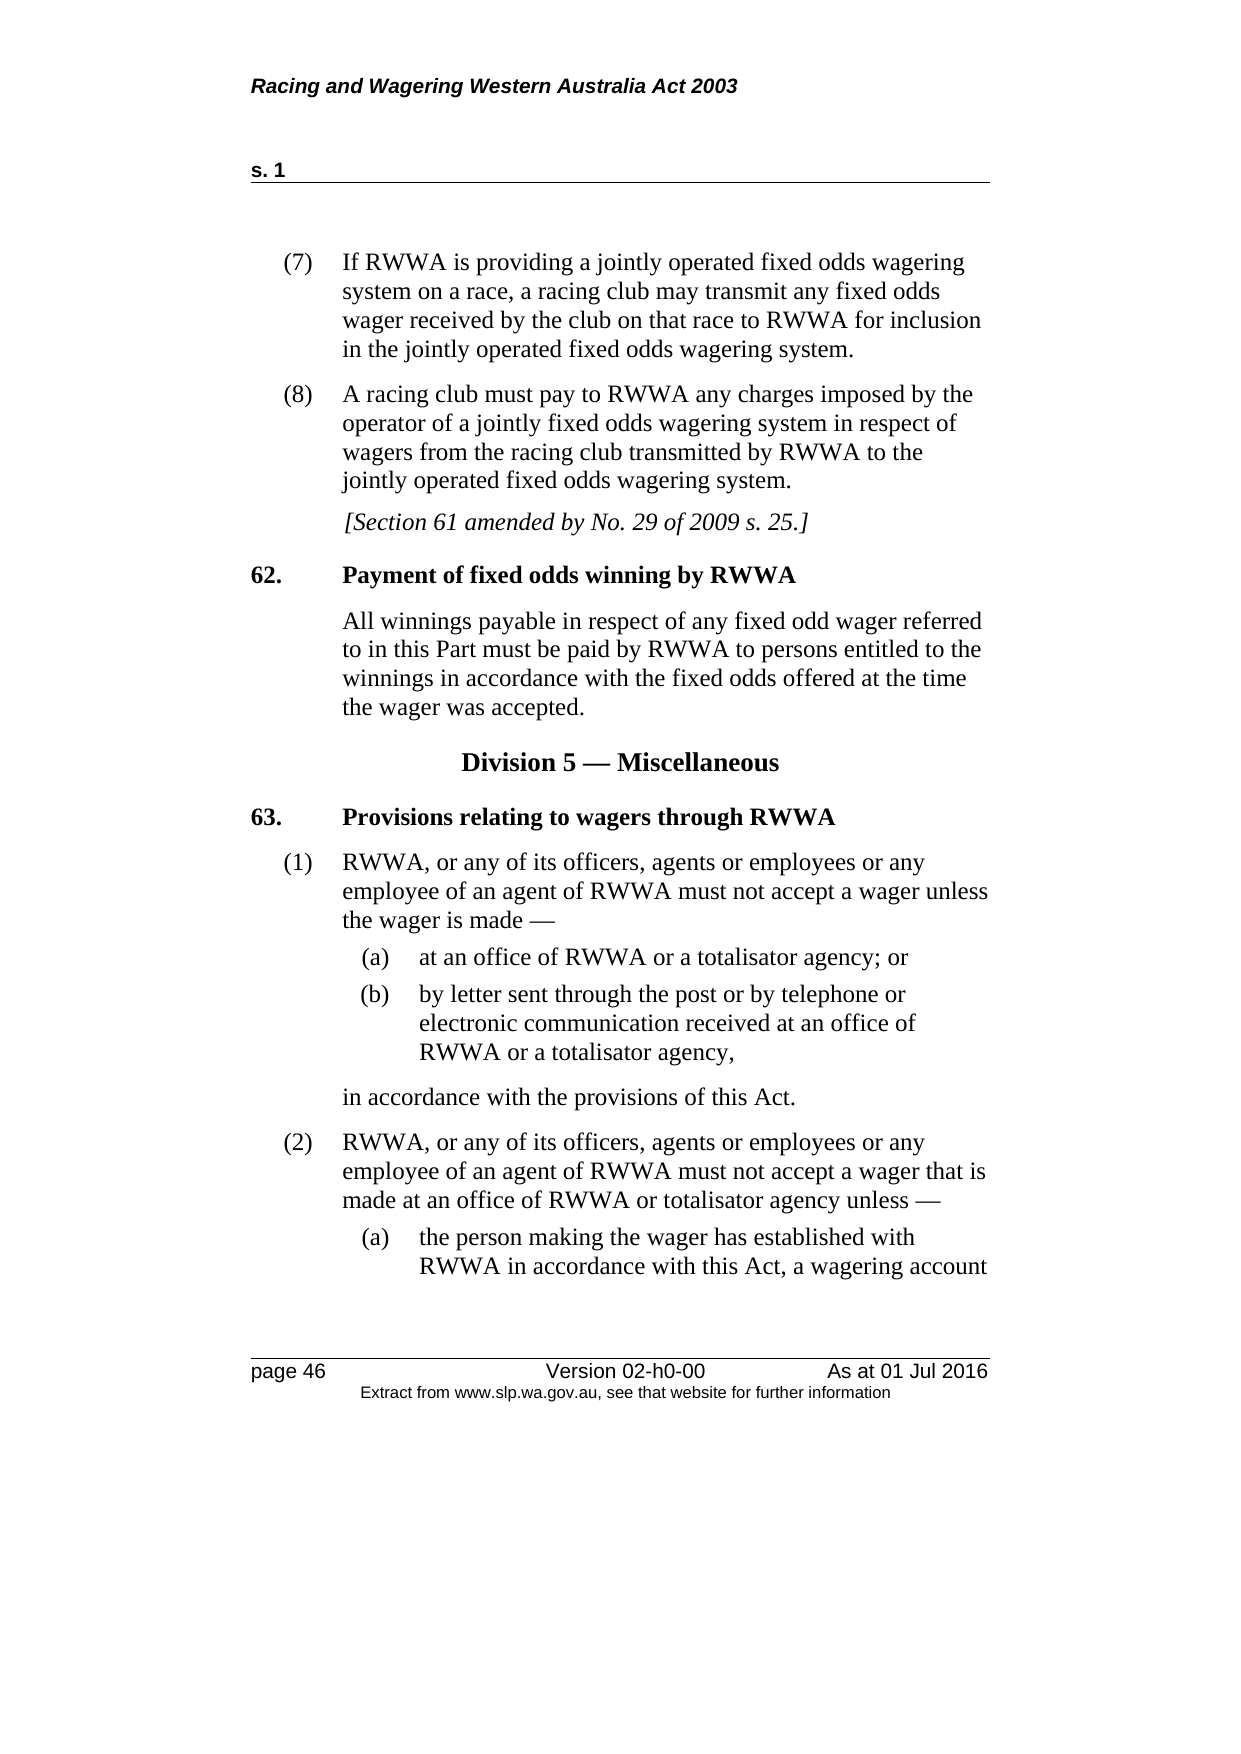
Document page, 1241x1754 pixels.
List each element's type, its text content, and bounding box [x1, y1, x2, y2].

text (8) A racing club must pay to RWWA any charges imposed by the operator of a jointly fixed odds wagering system in respect of wagers from the racing club transmitted by RWWA to the jointly operated fixed odds wagering system. [251, 379, 990, 494]
text (2) RWWA, or any of its officers, agents or employees or any employee of an agent of RWWA must not accept a wager that is made at an office of RWWA or totalisator agency unless — [251, 1127, 990, 1214]
text in accordance with the provisions of this Act. [251, 1082, 990, 1111]
subtitle 63. Provisions relating to wagers through RWWA [251, 802, 990, 831]
subtitle 62. Payment of fixed odds winning by RWWA [251, 560, 990, 589]
text (b) by letter sent through the post or by telephone or electronic communication received at an office of RWWA or a totalisator agency, [251, 979, 990, 1065]
subtitle Division 5 — Miscellaneous [251, 746, 990, 777]
text All winnings payable in respect of any fixed odd wager referred to in this Part must be paid by RWWA to persons entitled to the winnings in accordance with the fixed odds offered at the time the wager was accepted. [251, 606, 990, 721]
text (7) If RWWA is providing a jointly operated fixed odds wagering system on a race, a racing club may transmit any fixed odds wager received by the club on that race to RWWA for inclusion in the jointly operated fixed odds wagering system. [251, 247, 990, 362]
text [251, 1222, 990, 1279]
text (1) RWWA, or any of its officers, agents or employees or any employee of an agent of RWWA must not accept a wager unless the wager is made — [251, 847, 990, 934]
text (a) at an office of RWWA or a totalisator agency; or [251, 942, 990, 971]
text [Section 61 amended by No. 29 of 2009 s. 25.] [251, 507, 990, 535]
